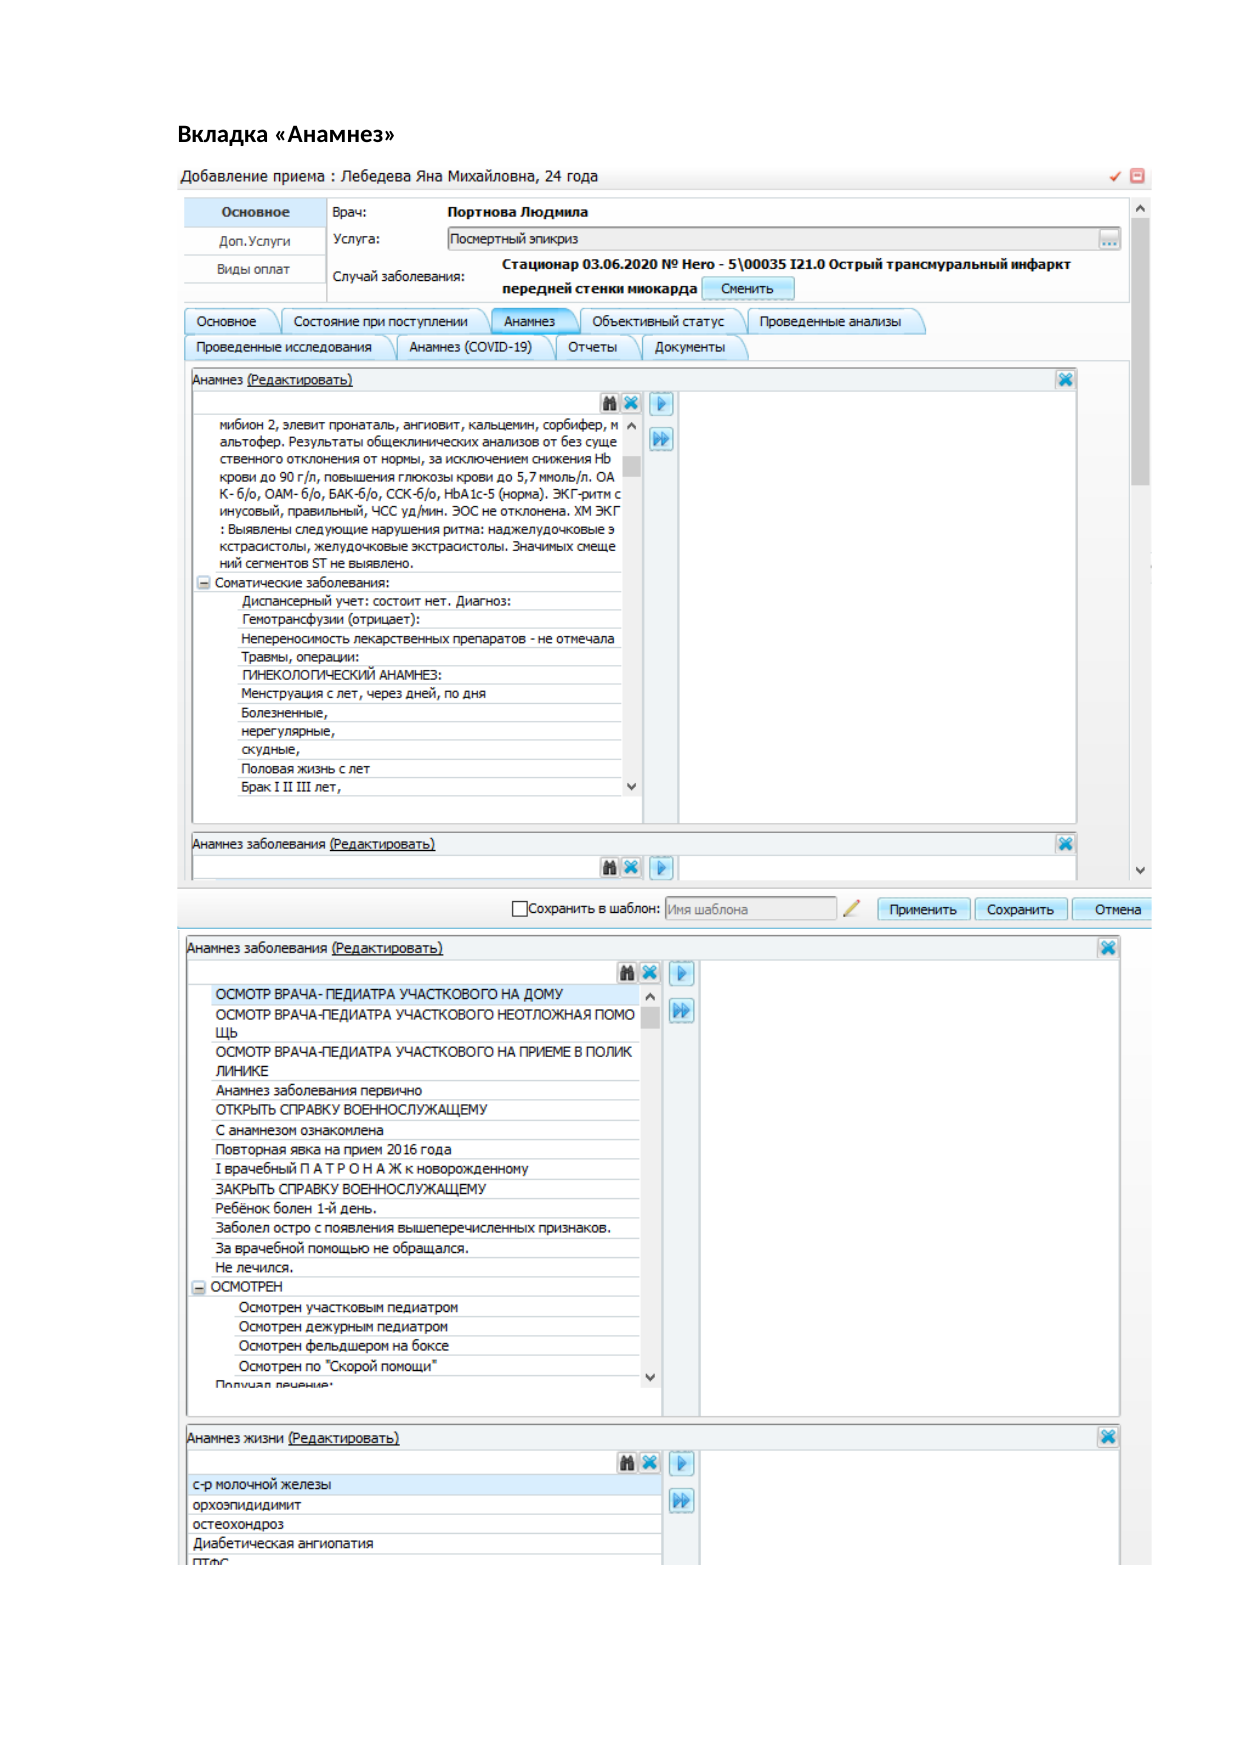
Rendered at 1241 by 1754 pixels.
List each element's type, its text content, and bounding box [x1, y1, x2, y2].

text Вкладка «Анамнез» [177, 118, 1152, 149]
picture [177, 167, 1152, 929]
picture [177, 930, 1152, 1565]
